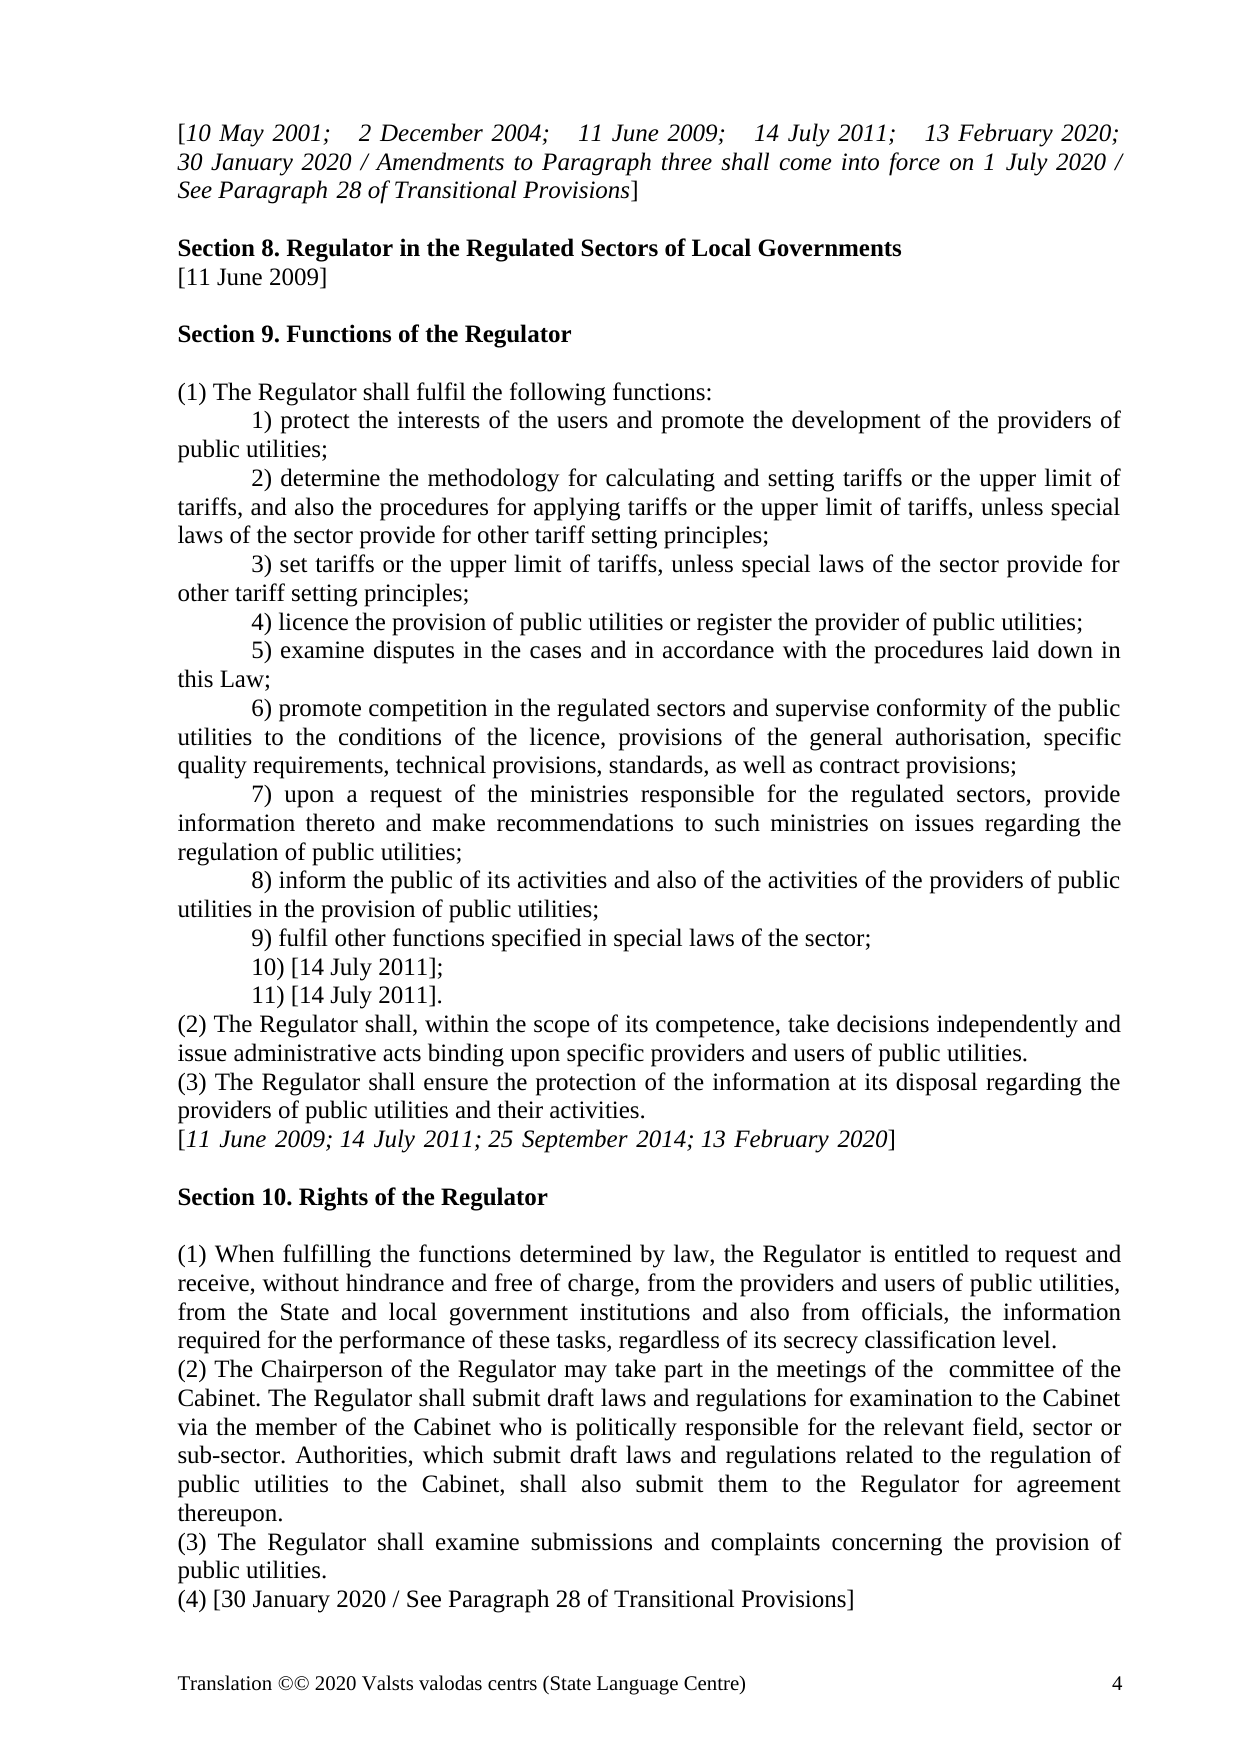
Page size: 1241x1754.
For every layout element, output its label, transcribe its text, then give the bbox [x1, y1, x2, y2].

text (4) [30 January 2020 / See Paragraph 28 of Transitional Provisions] [177, 1584, 1122, 1613]
text Section 10. Rights of the Regulator [177, 1182, 1122, 1211]
text Section 9. Functions of the Regulator [177, 319, 1122, 348]
text 4) licence the provision of public utilities or register the provider of public utilities; [177, 607, 1122, 636]
text [10 May 2001; 2 December 2004; 11 June 2009; 14 July 2011; 13 February 2020; 30 January 2020 / Amendments to Paragraph three shall come into force on 1 July 2020 / See Paragraph 28 of Transitional Provisions] [177, 118, 1122, 204]
text [11 June 2009] [177, 262, 1122, 291]
text (2) The Chairperson of the Regulator may take part in the meetings of the committee of the Cabinet. The Regulator shall submit draft laws and regulations for examination to the Cabinet via the member of the Cabinet who is politically responsible for the relevant field, sector or sub-sector. Authorities, which submit draft laws and regulations related to the regulation of public utilities to the Cabinet, shall also submit them to the Regulator for agreement thereupon. [177, 1354, 1122, 1527]
text (1) The Regulator shall fulfil the following functions: [177, 377, 1122, 406]
text 5) examine disputes in the cases and in accordance with the procedures laid down in this Law; [177, 636, 1122, 693]
text (3) The Regulator shall ensure the protection of the information at its disposal regarding the providers of public utilities and their activities. [177, 1067, 1122, 1124]
text 3) set tariffs or the upper limit of tariffs, unless special laws of the sector provide for other tariff setting principles; [177, 549, 1122, 607]
text Section 8. Regulator in the Regulated Sectors of Local Governments [177, 233, 1122, 262]
text (3) The Regulator shall examine submissions and complaints concerning the provision of public utilities. [177, 1527, 1122, 1584]
text 2) determine the methodology for calculating and setting tariffs or the upper limit of tariffs, and also the procedures for applying tariffs or the upper limit of tariffs, unless special laws of the sector provide for other tariff setting principles; [177, 463, 1122, 549]
text (2) The Regulator shall, within the scope of its competence, take decisions independently and issue administrative acts binding upon specific providers and users of public utilities. [177, 1009, 1122, 1067]
text 10) [14 July 2011]; [177, 952, 1122, 981]
text 11) [14 July 2011]. [177, 981, 1122, 1009]
text [11 June 2009; 14 July 2011; 25 September 2014; 13 February 2020] [177, 1124, 1122, 1153]
text 9) fulfil other functions specified in special laws of the sector; [177, 923, 1122, 952]
text 7) upon a request of the ministries responsible for the regulated sectors, provide information thereto and make recommendations to such ministries on issues regarding the regulation of public utilities; [177, 779, 1122, 866]
text 8) inform the public of its activities and also of the activities of the providers of public utilities in the provision of public utilities; [177, 866, 1122, 923]
text 6) promote competition in the regulated sectors and supervise conformity of the public utilities to the conditions of the licence, provisions of the general authorisation, specific quality requirements, technical provisions, standards, as well as contract provisions; [177, 693, 1122, 779]
text (1) When fulfilling the functions determined by law, the Regulator is entitled to request and receive, without hindrance and free of charge, from the providers and users of public utilities, from the State and local government institutions and also from officials, the information required for the performance of these tasks, regardless of its secrecy classification level. [177, 1239, 1122, 1354]
text 1) protect the interests of the users and promote the development of the providers of public utilities; [177, 406, 1122, 463]
